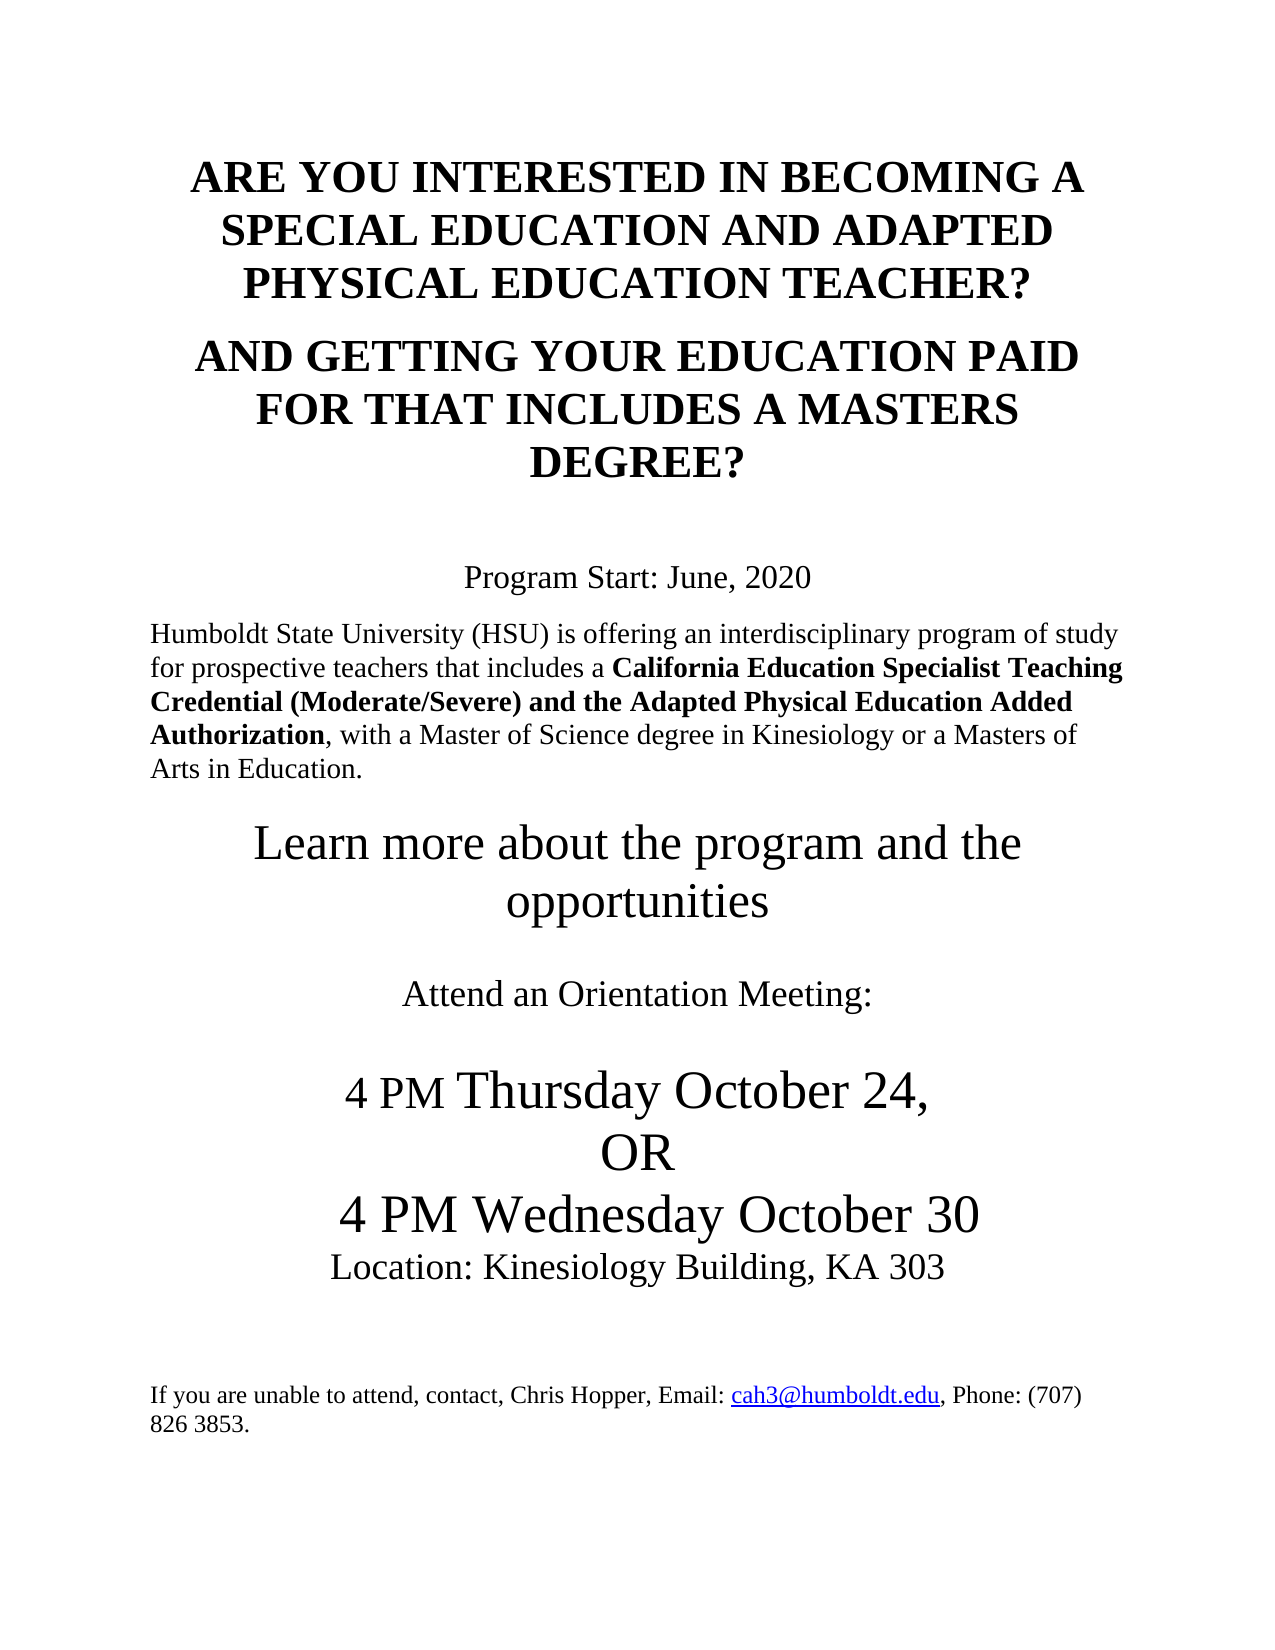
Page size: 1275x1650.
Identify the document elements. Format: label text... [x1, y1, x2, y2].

text Learn more about the program and the opportunities [150, 813, 1125, 928]
text AND GETTING YOUR EDUCATION PAID FOR THAT INCLUDES A MASTERS DEGREE? [150, 329, 1125, 487]
text If you are unable to attend, contact, Chris Hopper, Email: cah3@humboldt.edu, Phone: (707) 826 3853. [150, 1380, 1125, 1438]
text Attend an Orientation Meeting: [150, 971, 1125, 1014]
text 4 PM Thursday October 24, [150, 1057, 1125, 1120]
text Program Start: June, 2020 [150, 557, 1125, 596]
text Humboldt State University (HSU) is offering an interdisciplinary program of study for prospective teachers that includes a California Education Specialist Teaching Credential (Moderate/Severe) and the Adapted Physical Education Added Authorization, with a Master of Science degree in Kinesiology or a Masters of Arts in Education. [150, 617, 1125, 784]
text ARE YOU INTERESTED IN BECOMING A SPECIAL EDUCATION AND ADAPTED PHYSICAL EDUCATION TEACHER? [150, 150, 1125, 308]
text 4 PM Wednesday October 30 [150, 1182, 1125, 1244]
text Location: Kinesiology Building, KA 303 [150, 1244, 1125, 1287]
text OR [150, 1120, 1125, 1182]
